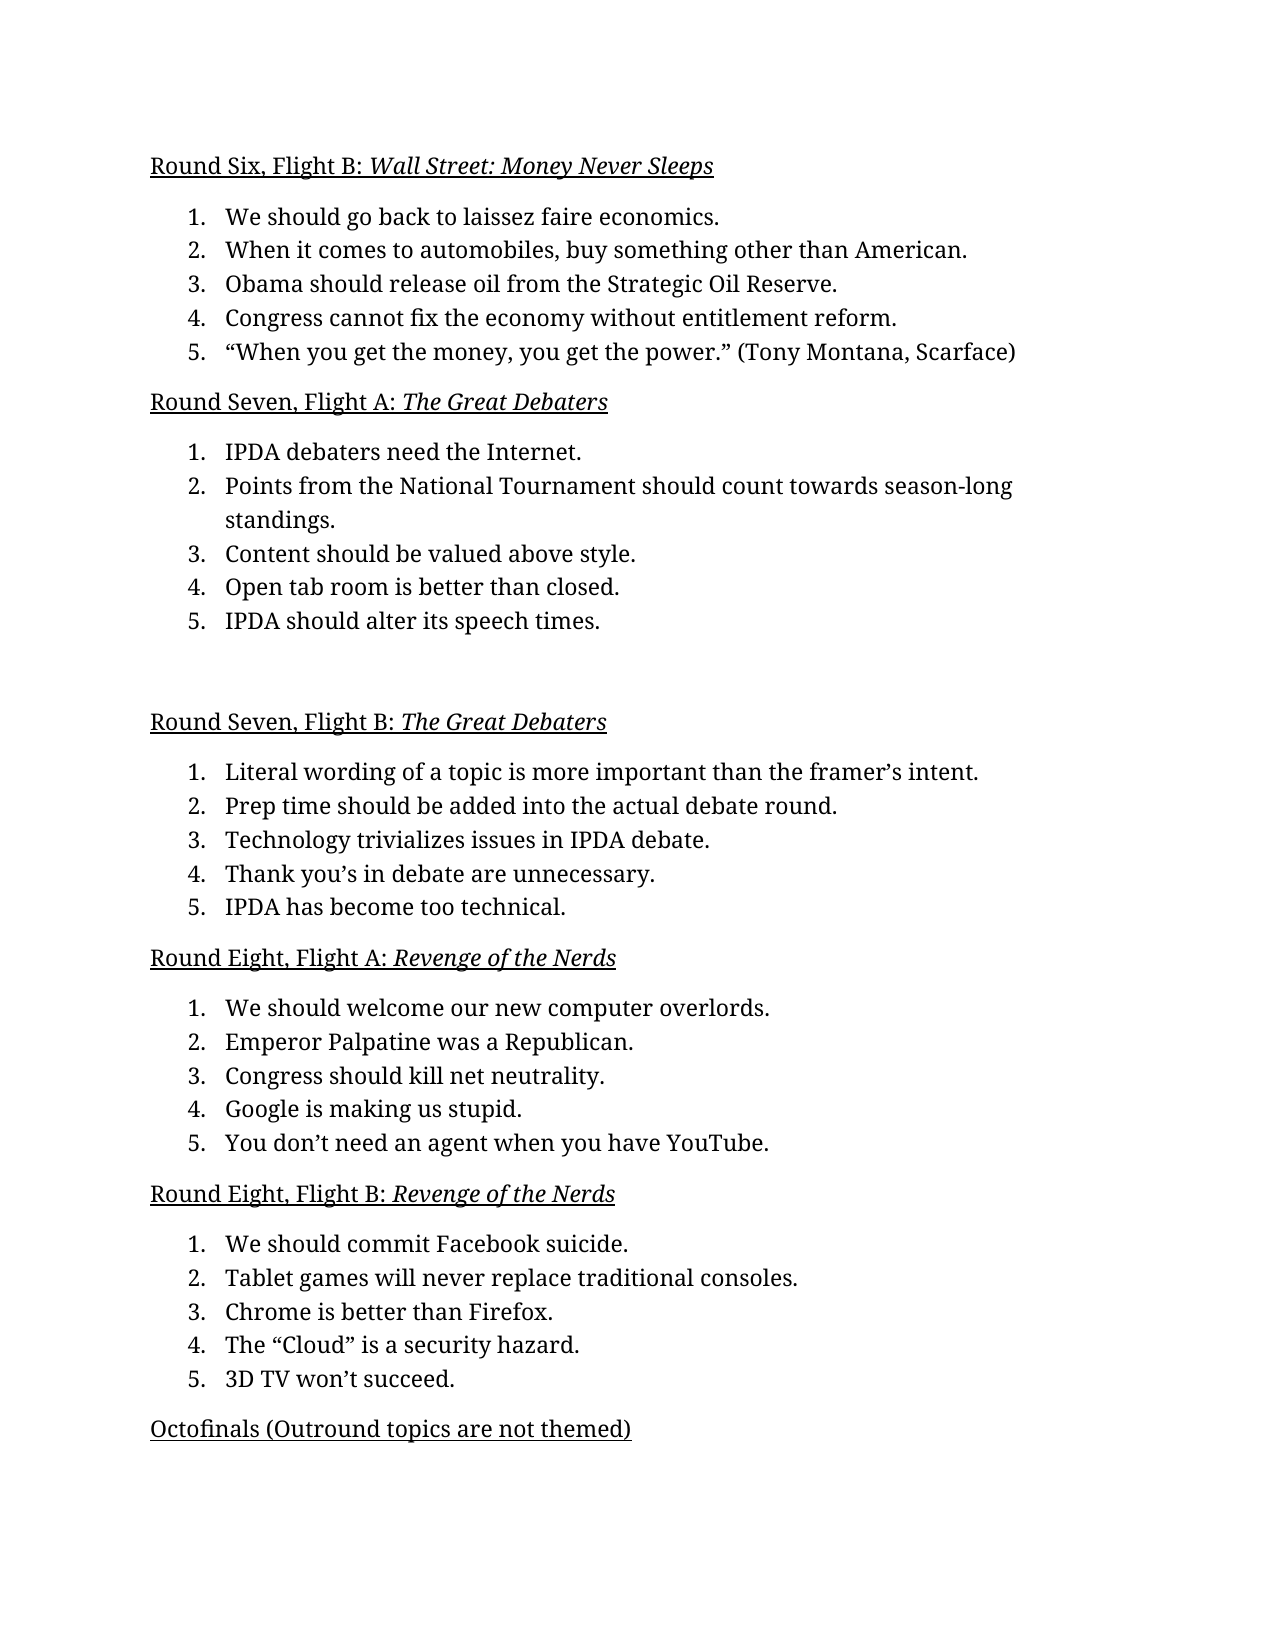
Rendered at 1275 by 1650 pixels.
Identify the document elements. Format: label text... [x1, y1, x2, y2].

list Congress should kill net neutrality. [187, 1059, 1125, 1091]
list We should welcome our new computer overlords. [187, 992, 1125, 1023]
text Round Eight, Flight A: Revenge of the Nerds [150, 942, 1125, 973]
list Obama should release oil from the Strategic Oil Reserve. [187, 268, 1125, 299]
list We should commit Facebook suicide. [187, 1228, 1125, 1259]
list Prep time should be added into the actual debate round. [187, 790, 1125, 821]
list Tablet games will never replace traditional consoles. [187, 1262, 1125, 1293]
list Congress cannot fix the economy without entitlement reform. [187, 302, 1125, 333]
list Thank you’s in debate are unnecessary. [187, 857, 1125, 889]
list IPDA should alter its speech times. [187, 605, 1125, 636]
list The “Cloud” is a security hazard. [187, 1329, 1125, 1360]
list Emperor Palpatine was a Republican. [187, 1026, 1125, 1057]
list Google is making us stupid. [187, 1093, 1125, 1124]
list We should go back to laissez faire economics. [187, 200, 1125, 232]
list Points from the National Tournament should count towards season-long standings. [187, 470, 1125, 535]
list Technology trivializes issues in IPDA debate. [187, 824, 1125, 855]
list “When you get the money, you get the power.” (Tony Montana, Scarface) [187, 335, 1125, 367]
list IPDA has become too technical. [187, 891, 1125, 922]
list 3D TV won’t succeed. [187, 1363, 1125, 1394]
text Round Seven, Flight B: The Great Debaters [150, 706, 1125, 737]
list Content should be valued above style. [187, 537, 1125, 569]
list You don’t need an agent when you have YouTube. [187, 1127, 1125, 1158]
list When it comes to automobiles, buy something other than American. [187, 234, 1125, 265]
text Round Seven, Flight A: The Great Debaters [150, 386, 1125, 417]
list IPDA debaters need the Internet. [187, 436, 1125, 467]
list Chrome is better than Firefox. [187, 1295, 1125, 1327]
text Round Eight, Flight B: Revenge of the Nerds [150, 1177, 1125, 1209]
list Literal wording of a topic is more important than the framer’s intent. [187, 756, 1125, 787]
text Round Six, Flight B: Wall Street: Money Never Sleeps [150, 150, 1125, 181]
list Open tab room is better than closed. [187, 571, 1125, 602]
text Octofinals (Outround topics are not themed) [150, 1413, 1125, 1444]
